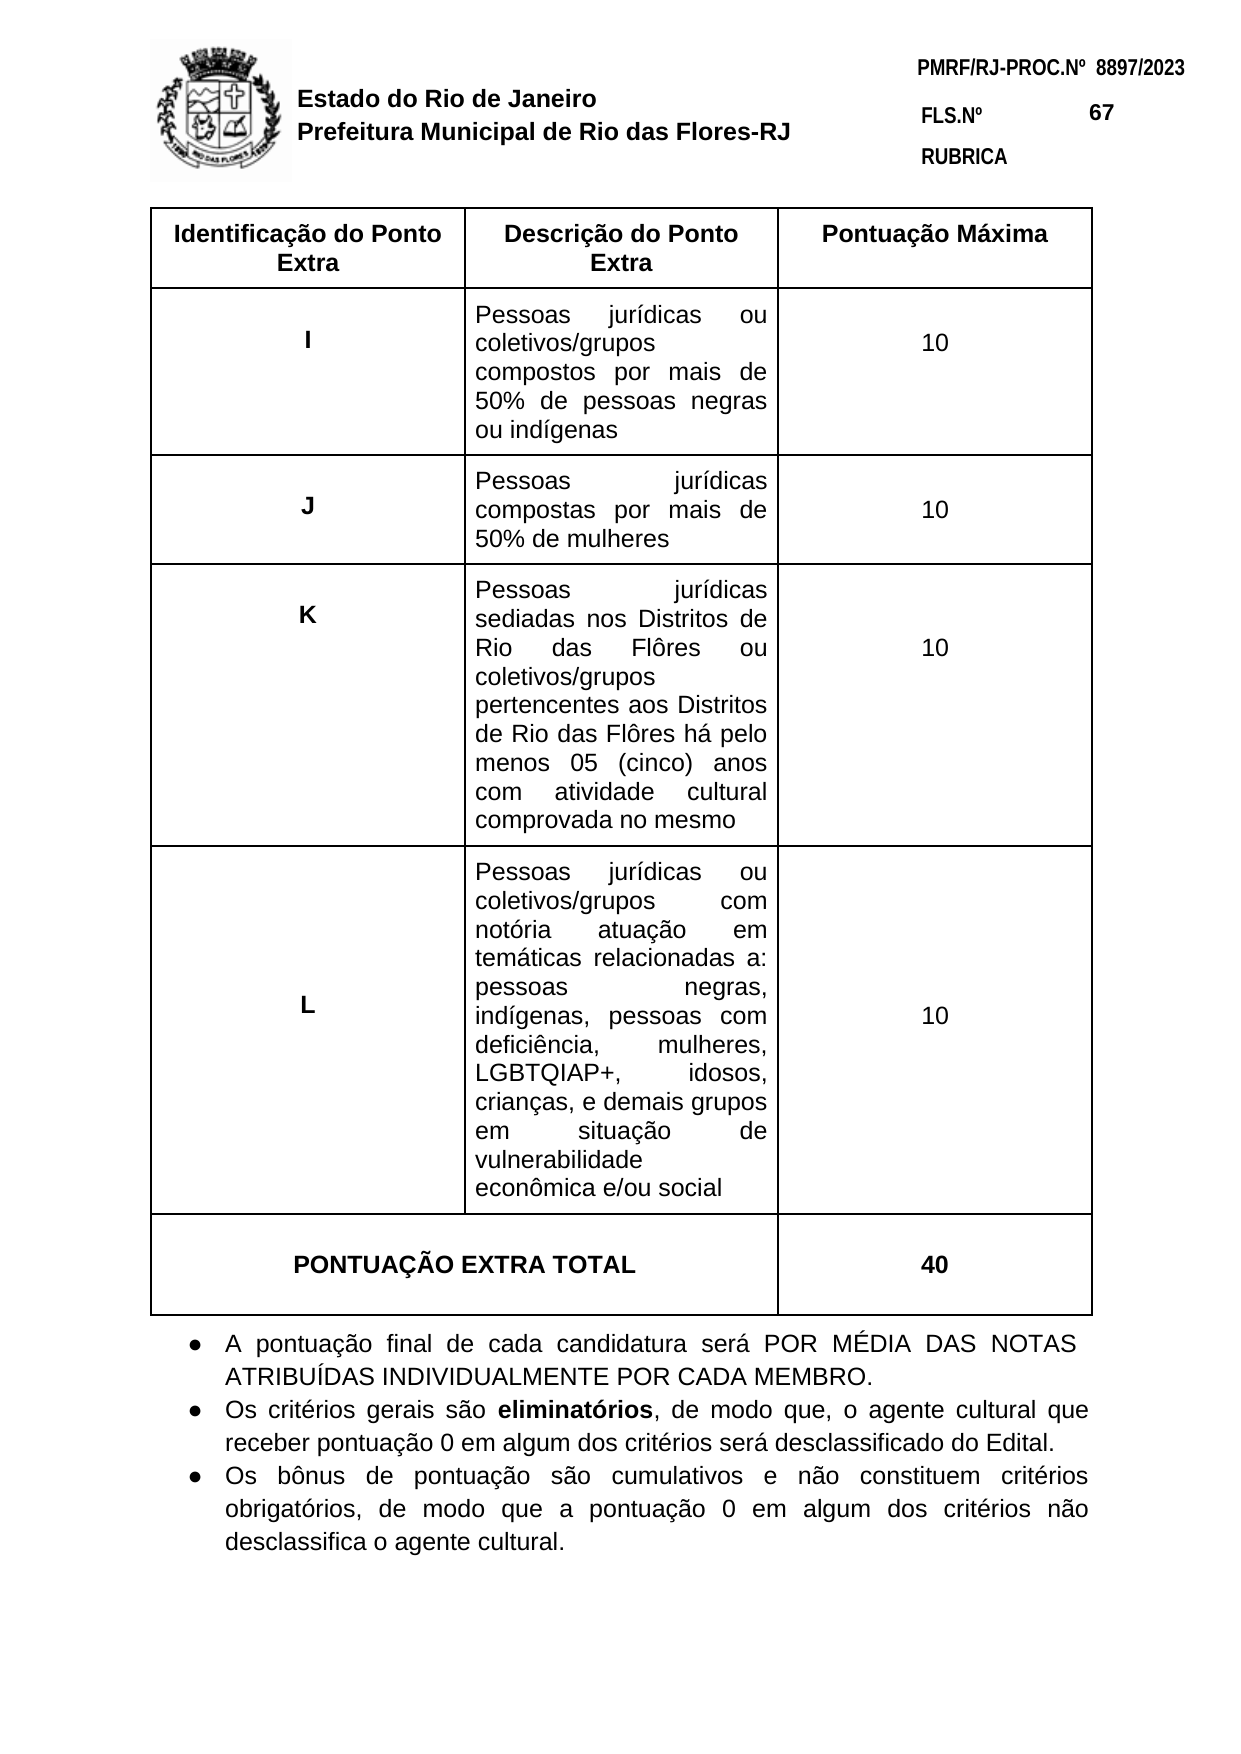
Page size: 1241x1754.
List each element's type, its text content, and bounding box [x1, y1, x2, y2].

table_cell PONTUAÇÃO EXTRA TOTAL [152, 1215, 777, 1314]
table_cell K [152, 565, 464, 845]
table_cell Pessoas jurídicas compostas por mais de 50% de mulheres [466, 456, 777, 563]
table_cell 10 [779, 289, 1091, 454]
table_cell Pessoas jurídicas ou coletivos/grupos compostos por mais de 50% de pessoas negras ou indígenas [466, 289, 777, 454]
table_cell Pessoas jurídicas sediadas nos Distritos de Rio das Flôres ou coletivos/grupos pertencentes aos Distritos de Rio das Flôres há pelo menos 05 (cinco) anos com atividade cultural comprovada no mesmo [466, 565, 777, 845]
list A pontuação final de cada candidatura será POR MÉDIA DAS NOTAS ATRIBUÍDAS INDIVIDUALMENTE POR CADA MEMBRO. [187, 1329, 1078, 1391]
list Os critérios gerais são eliminatórios, de modo que, o agente cultural que receber pontuação 0 em algum dos critérios será desclassificado do Edital. [187, 1395, 1090, 1457]
table_cell Identificação do Ponto Extra [152, 209, 464, 287]
table_cell Descrição do Ponto Extra [466, 209, 777, 287]
table_cell 10 [779, 456, 1091, 563]
table_cell 10 [779, 847, 1091, 1213]
table_cell Pessoas jurídicas ou coletivos/grupos com notória atuação em temáticas relacionadas a: pessoas negras, indígenas, pessoas com deficiência, mulheres, LGBTQIAP+, idosos, crianças, e demais grupos em situação de vulnerabilidade econômica e/ou social [466, 847, 777, 1213]
table_cell 10 [779, 565, 1091, 845]
table_cell Pontuação Máxima [779, 209, 1091, 287]
table_cell 40 [779, 1215, 1091, 1314]
table_cell I [152, 289, 464, 454]
list Os bônus de pontuação são cumulativos e não constituem critérios obrigatórios, de modo que a pontuação 0 em algum dos critérios não desclassifica o agente cultural. [187, 1461, 1090, 1556]
table_cell J [152, 456, 464, 563]
table_cell L [152, 847, 464, 1213]
